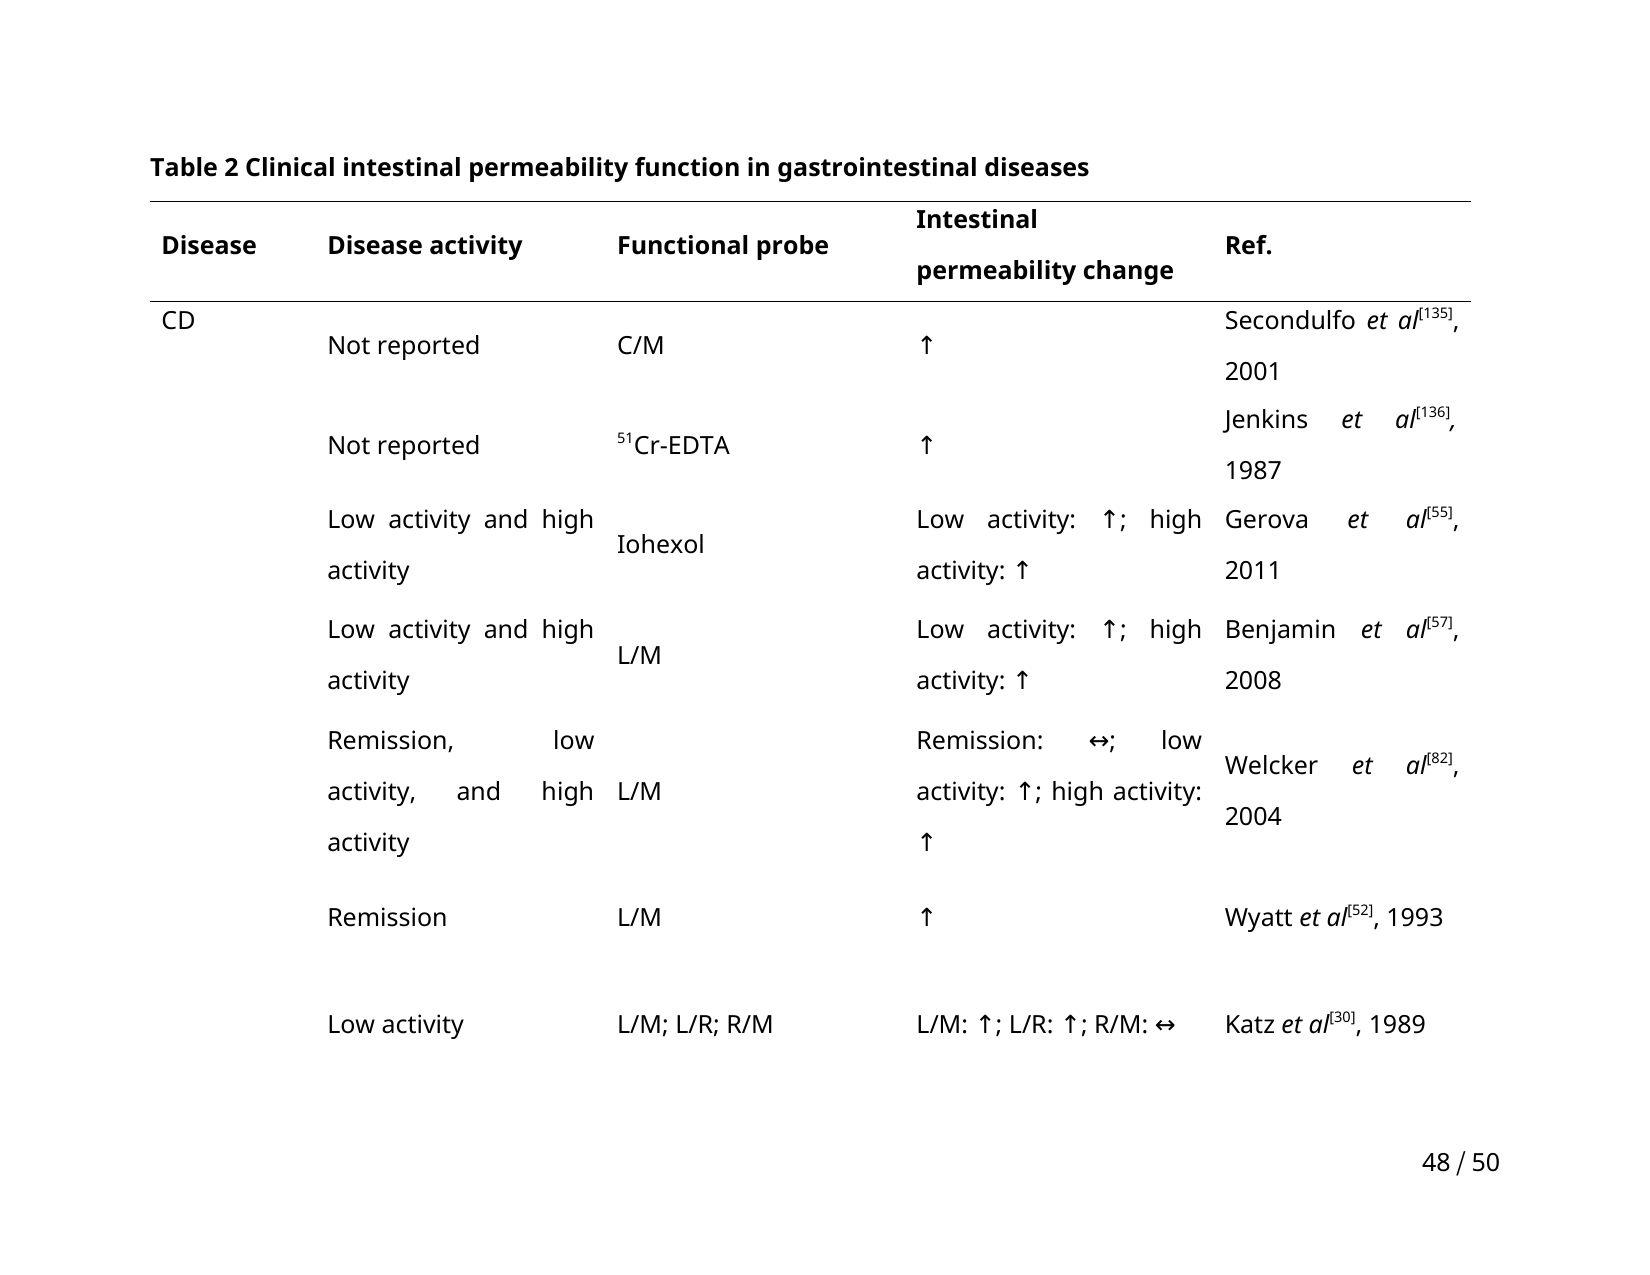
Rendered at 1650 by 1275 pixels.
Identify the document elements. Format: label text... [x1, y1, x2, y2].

table_header Functional probe [606, 202, 905, 301]
table_header Disease [150, 202, 316, 301]
table_cell L/M [606, 723, 905, 873]
table_cell Not reported [316, 402, 606, 501]
table_cell Remission [316, 873, 606, 975]
table_header Disease activity [316, 202, 606, 301]
table_cell ↑ [905, 402, 1213, 501]
table_cell ↑ [905, 302, 1213, 402]
table_header Intestinal permeability change [905, 202, 1213, 301]
table_cell Low activity [316, 975, 606, 1087]
table_cell Welcker et al[82], 2004 [1213, 723, 1471, 873]
table_cell L/M [606, 601, 905, 722]
table_cell Jenkins et al[136], 1987 [1213, 402, 1471, 501]
table_cell L/M; L/R; R/M [606, 975, 905, 1087]
table_cell L/M: ↑; L/R: ↑; R/M: ↔ [905, 975, 1213, 1087]
table_cell Not reported [316, 302, 606, 402]
table_cell Low activity: ↑; high activity: ↑ [905, 601, 1213, 722]
table_cell Gerova et al[55], 2011 [1213, 501, 1471, 601]
table_header Ref. [1213, 202, 1471, 301]
table_cell ↑ [905, 873, 1213, 975]
table_cell Remission: ↔; low activity: ↑; high activity: ↑ [905, 723, 1213, 873]
table_cell Remission, low activity, and high activity [316, 723, 606, 873]
table_cell Low activity and high activity [316, 601, 606, 722]
table_cell Katz et al[30], 1989 [1213, 975, 1471, 1087]
table_cell Benjamin et al[57], 2008 [1213, 601, 1471, 722]
table_cell Secondulfo et al[135], 2001 [1213, 302, 1471, 402]
table_cell Low activity and high activity [316, 501, 606, 601]
table_cell 51Cr-EDTA [606, 402, 905, 501]
table_cell Low activity: ↑; high activity: ↑ [905, 501, 1213, 601]
table_cell Wyatt et al[52], 1993 [1213, 873, 1471, 975]
table_cell Iohexol [606, 501, 905, 601]
table_cell CD [150, 302, 316, 1087]
table_cell C/M [606, 302, 905, 402]
table_cell L/M [606, 873, 905, 975]
text Table 2 Clinical intestinal permeability function in gastrointestinal diseases [150, 150, 1500, 184]
